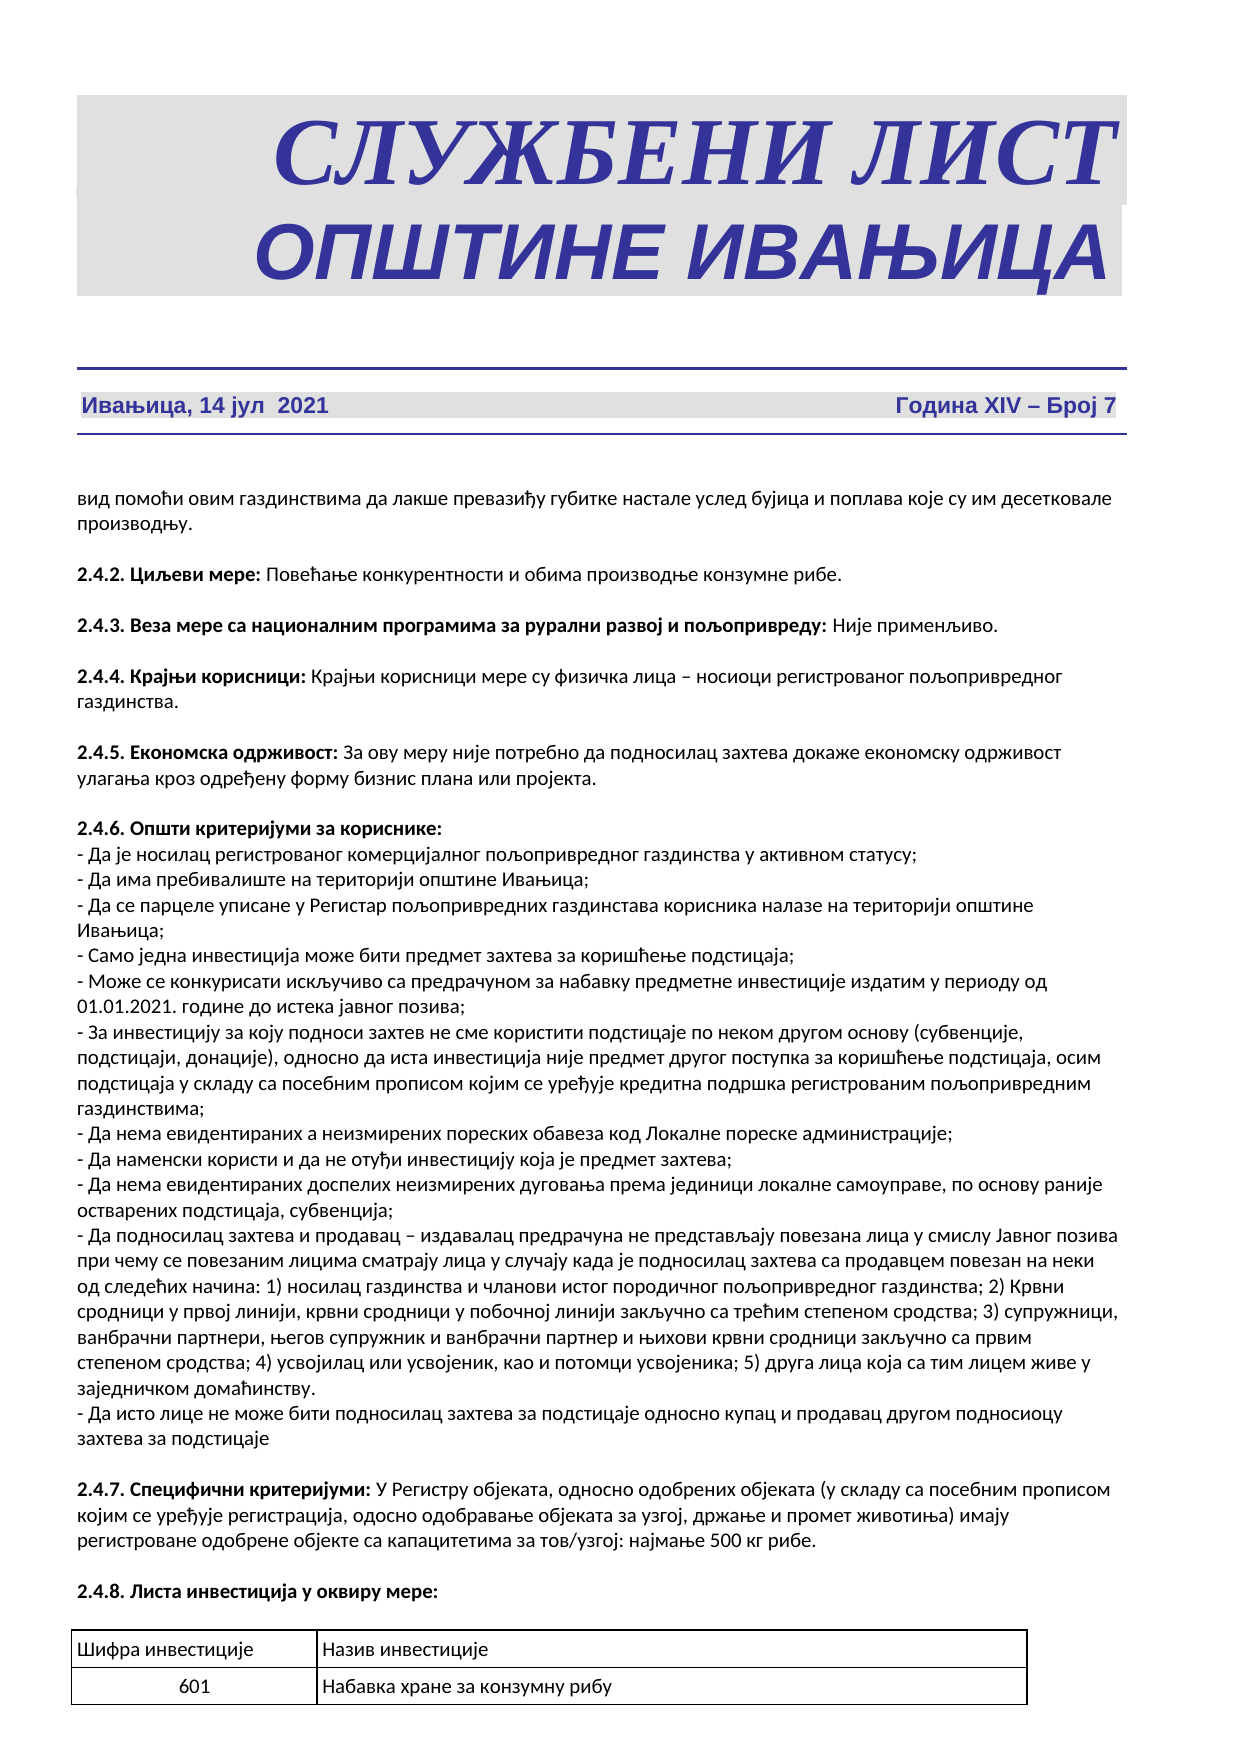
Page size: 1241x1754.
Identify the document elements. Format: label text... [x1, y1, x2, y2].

text - За инвестицију за коју подноси захтев не сме користити подстицаје по неком другом основу (субвенције, подстицаји, донације), односно да иста инвестиција није предмет другог поступка за коришћење подстицаја, осим подстицаја у складу са посебним прописом којим се уређује кредитна подршка регистрованим пољопривредним газдинствима; [77, 1019, 1122, 1121]
text - Да има пребивалиште на територији општине Ивањица; [77, 866, 1122, 892]
text - Може се конкурисати искључиво са предрачуном за набавку предметне инвестиције издатим у периоду од 01.01.2021. године до истека јавног позива; [77, 968, 1122, 1019]
text - Само једна инвестиција може бити предмет захтева за коришћење подстицаја; [77, 943, 1122, 968]
text - Да подносилац захтева и продавац – издавалац предрачуна не представљају повезана лица у смислу Јавног позива при чему се повезаним лицима сматрају лица у случају када је подносилац захтева са продавцем повезан на неки од следећих начина: 1) носилац газдинства и чланови истог породичног пољопривредног газдинства; 2) Крвни сродници у првој линији, крвни сродници у побочној линији закључно са трећим степеном сродства; 3) супружници, ванбрачни партнери, његов супружник и ванбрачни партнер и њихови крвни сродници закључно са првим степеном сродства; 4) усвојилац или усвојеник, као и потомци усвојеника; 5) друга лица која са тим лицем живе у заједничком домаћинству. [77, 1222, 1122, 1400]
text - Да је носилац регистрованог комерцијалног пољопривредног газдинства у активном статусу; [77, 841, 1122, 866]
text 2.4.7. Специфични критеријуми: У Регистру објеката, односно одобрених објеката (у складу са посебним прописом којим се уређује регистрација, одосно одобравање објеката за узгој, држање и промет животиња) имају регистроване одобрене објекте са капацитетима за тов/узгој: најмање 500 кг рибе. [77, 1476, 1122, 1553]
text 2.4.5. Економска одрживост: За ову меру није потребно да подносилац захтева докаже економску одрживост улагања кроз одређену форму бизнис плана или пројекта. [77, 739, 1122, 790]
table_header Назив инвестиције [318, 1631, 1026, 1666]
text 2.4.6. Општи критеријуми за кориснике: [77, 816, 1122, 841]
text - Да наменски користи и да не отуђи инвестицију која је предмет захтева; [77, 1146, 1122, 1171]
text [77, 485, 1122, 536]
text 2.4.4. Крајњи корисници: Крајњи корисници мере су физичка лица – носиоци регистрованог пољопривредног газдинства. [77, 663, 1122, 714]
text - Да исто лице не може бити подносилац захтева за подстицаје односно купац и продавац другом подносиоцу захтева за подстицаје [77, 1400, 1122, 1451]
table_header Шифра инвестиције [72, 1631, 316, 1666]
text - Да се парцеле уписане у Регистар пољопривредних газдинстава корисника налазе на територији општине Ивањица; [77, 892, 1122, 943]
text 2.4.2. Циљеви мере: Повећање конкурентности и обима производње конзумне рибе. [77, 561, 1122, 587]
table_cell Набавка хране за конзумну рибу [318, 1668, 1026, 1704]
text 2.4.8. Листа инвестиција у оквиру мере: [77, 1578, 1122, 1603]
text 2.4.3. Веза мере са националним програмима за рурални развој и пољопривреду: Није применљиво. [77, 612, 1122, 638]
text - Да нема евидентираних доспелих неизмирених дуговања према јединици локалне самоуправе, по основу раније остварених подстицаја, субвенција; [77, 1171, 1122, 1222]
table_cell 601 [72, 1668, 316, 1704]
text - Да нема евидентираних а неизмирених пореских обавеза код Локалне пореске администрације; [77, 1121, 1122, 1146]
